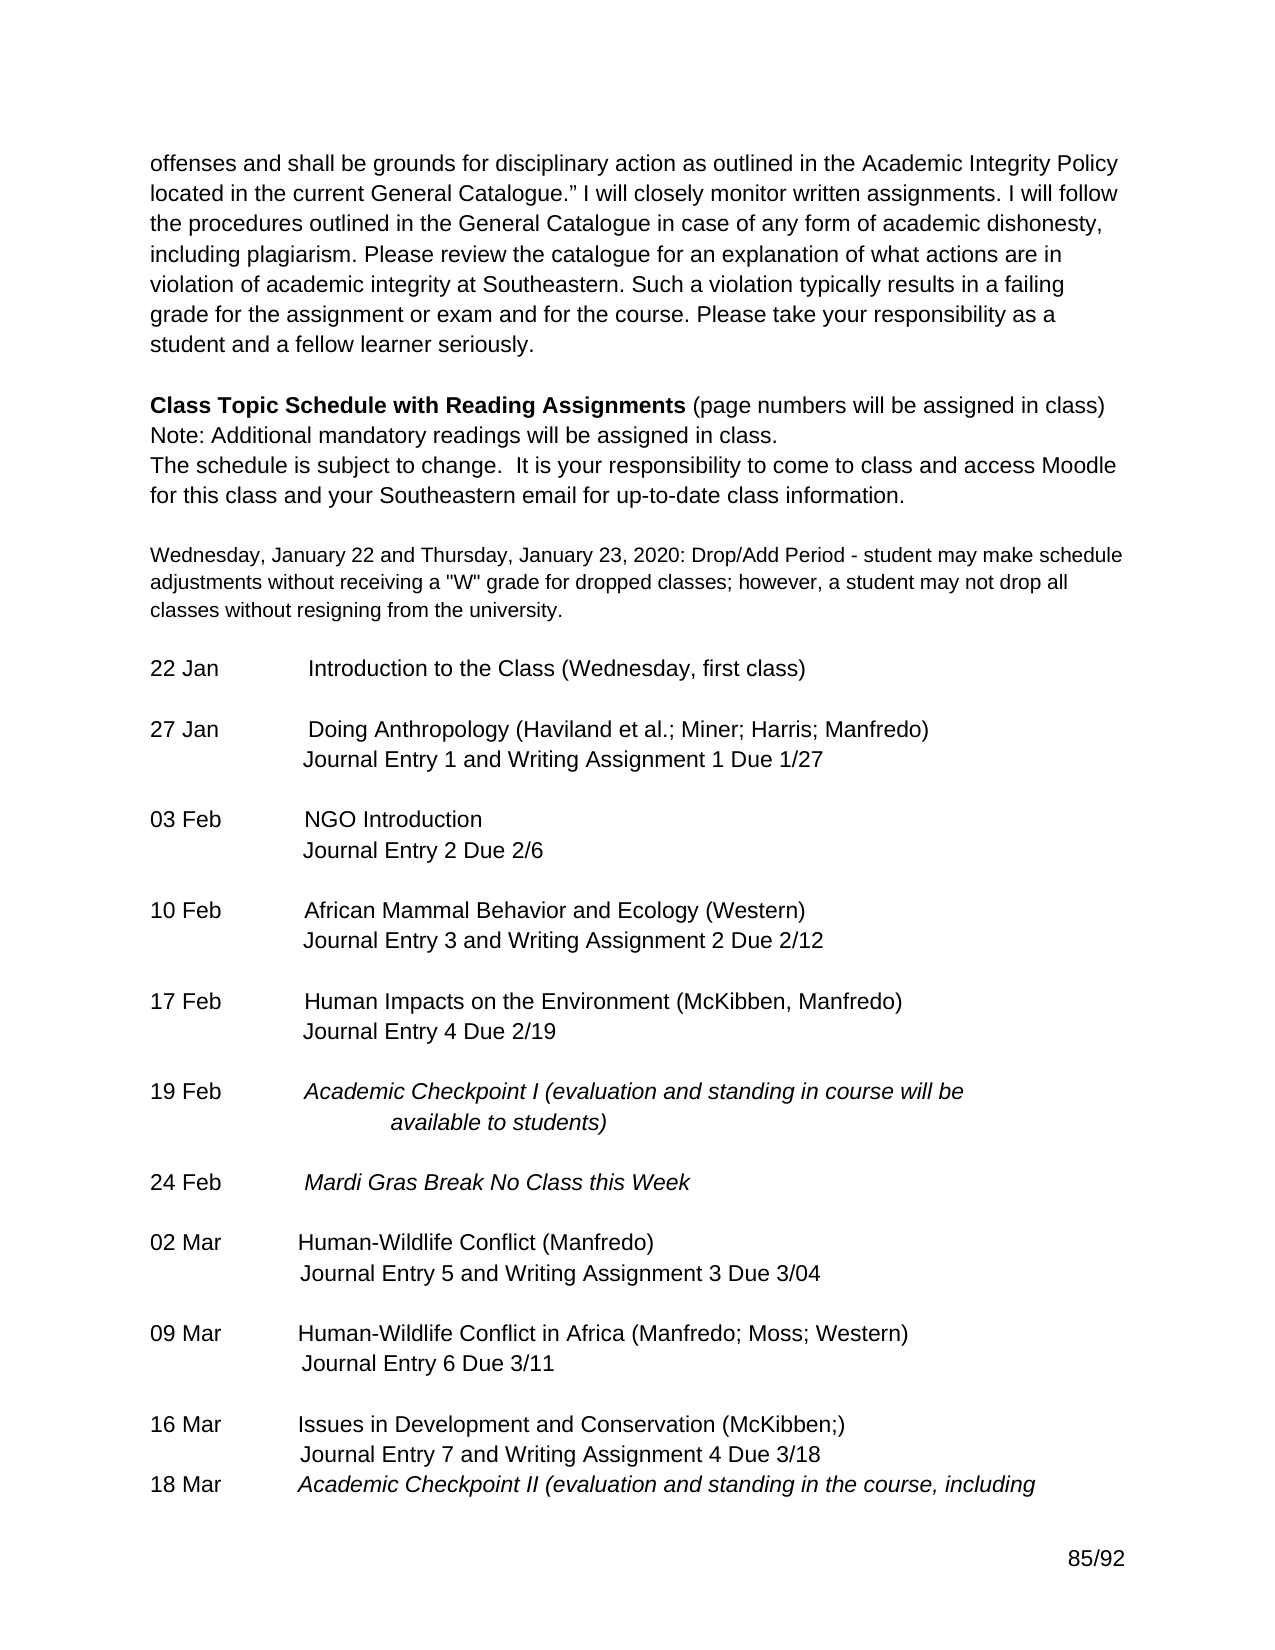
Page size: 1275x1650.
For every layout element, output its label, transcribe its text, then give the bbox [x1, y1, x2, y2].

text 22 Jan Introduction to the Class (Wednesday, first class) [150, 655, 1125, 682]
text 24 Feb Mardi Gras Break No Class this Week [150, 1169, 1125, 1195]
text Note: Additional mandatory readings will be assigned in class. [150, 422, 1125, 448]
text 18 Mar Academic Checkpoint II (evaluation and standing in the course, including [150, 1471, 1125, 1497]
text 27 Jan Doing Anthropology (Haviland et al.; Miner; Harris; Manfredo) [150, 716, 1125, 742]
text 19 Feb Academic Checkpoint I (evaluation and standing in course will be [150, 1078, 1125, 1105]
text 02 Mar Human-Wildlife Conflict (Manfredo) [150, 1229, 1125, 1256]
text Journal Entry 4 Due 2/19 [150, 1018, 1125, 1044]
text 17 Feb Human Impacts on the Environment (McKibben, Manfredo) [150, 988, 1125, 1014]
text Class Topic Schedule with Reading Assignments (page numbers will be assigned in class) [150, 392, 1125, 418]
text Journal Entry 3 and Writing Assignment 2 Due 2/12 [150, 927, 1125, 954]
text Journal Entry 2 Due 2/6 [150, 837, 1125, 863]
text Journal Entry 1 and Writing Assignment 1 Due 1/27 [150, 746, 1125, 772]
text Journal Entry 7 and Writing Assignment 4 Due 3/18 [225, 1441, 1125, 1467]
text available to students) [225, 1108, 1125, 1135]
text 10 Feb African Mammal Behavior and Ecology (Western) [150, 897, 1125, 923]
text Wednesday, January 22 and Thursday, January 23, 2020: Drop/Add Period - student may make schedule adjustments without receiving a "W" grade for dropped classes; however, a student may not drop all classes without resigning from the university. [150, 543, 1125, 622]
text 16 Mar Issues in Development and Conservation (McKibben;) [150, 1411, 1125, 1437]
text Journal Entry 5 and Writing Assignment 3 Due 3/04 [300, 1259, 1125, 1286]
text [150, 150, 1125, 358]
text Journal Entry 6 Due 3/11 [225, 1350, 1125, 1377]
text The schedule is subject to change. It is your responsibility to come to class and access Moodle for this class and your Southeastern email for up-to-date class information. [150, 452, 1125, 509]
text 09 Mar Human-Wildlife Conflict in Africa (Manfredo; Moss; Western) [150, 1320, 1125, 1346]
text 03 Feb NGO Introduction [150, 806, 1125, 833]
